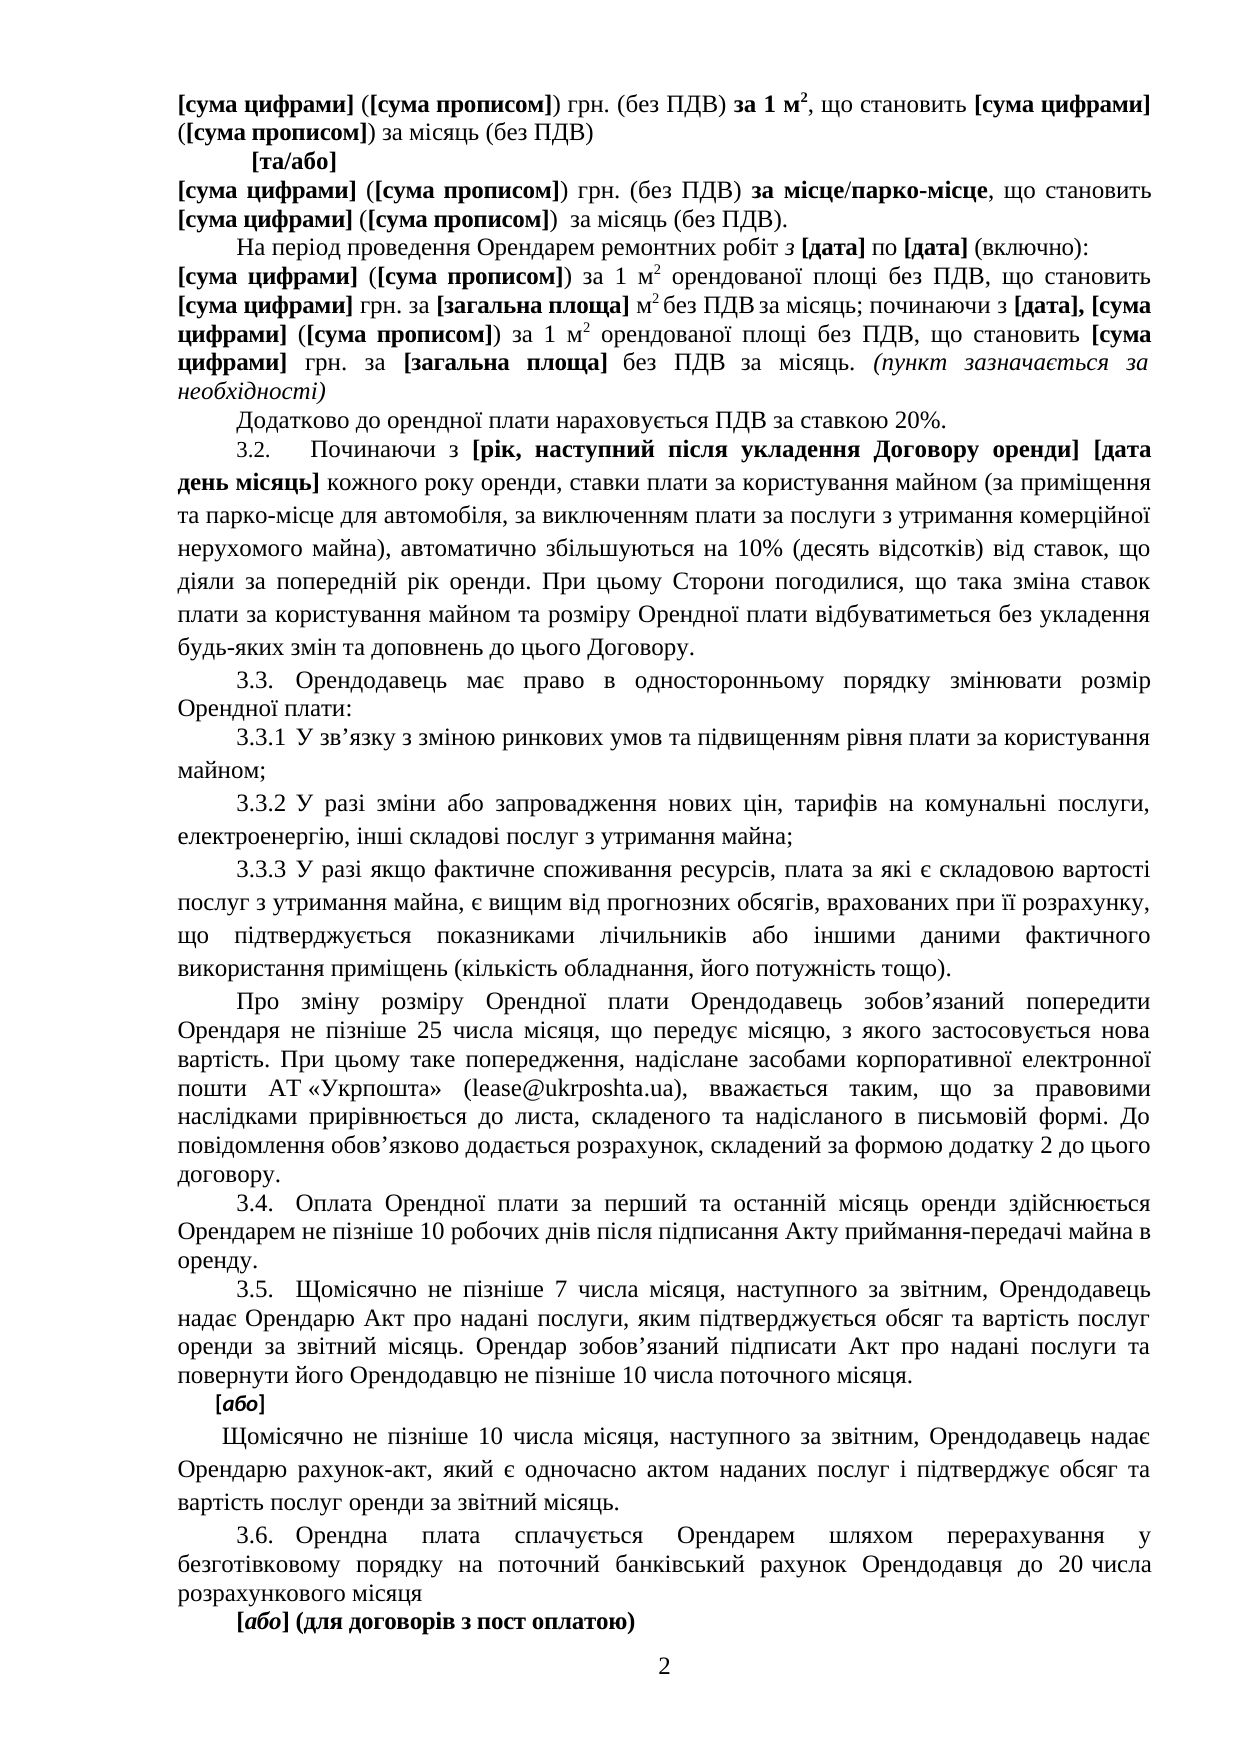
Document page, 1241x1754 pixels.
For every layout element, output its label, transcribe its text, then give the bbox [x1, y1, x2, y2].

list Щомісячно не пізніше 10 числа місяця, наступного за звітним, Орендодавець надає Орендарю рахунок-акт, який є одночасно актом наданих послуг і підтверджує обсяг та вартість послуг оренди за звітний місяць. [177, 1421, 1152, 1516]
list У разі зміни або запровадження нових цін, тарифів на комунальні послуги, електроенергію, інші складові послуг з утримання майна; [177, 788, 1152, 850]
list Орендна плата сплачується Орендарем шляхом перерахування у безготівковому порядку на поточний банківський рахунок Орендодавця до 20 числа розрахункового місяця [177, 1520, 1152, 1606]
list Орендодавець має право в односторонньому порядку змінювати розмір Орендної плати: [177, 665, 1152, 722]
list Щомісячно не пізніше 7 числа місяця, наступного за звітним, Орендодавець надає Орендарю Акт про надані послуги, яким підтверджується обсяг та вартість послуг оренди за звітний місяць. Орендар зобов’язаний підписати Акт про надані послуги та повернути його Орендодавцю не пізніше 10 числа поточного місяця. [177, 1274, 1152, 1389]
text [сума цифрами] ([сума прописом]) за 1 м2 орендованої площі без ПДВ, що становить [сума цифрами] грн. за [загальна площа] м2 без ПДВ за місяць; починаючи з [дата], [сума цифрами] ([сума прописом]) за 1 м2 орендованої площі без ПДВ, що становить [сума цифрами] грн. за [загальна площа] без ПДВ за місяць. (пункт зазначається за необхідності) [177, 261, 1152, 405]
text [сума цифрами] ([сума прописом]) грн. (без ПДВ) за місце/парко-місце, що становить [сума цифрами] ([сума прописом]) за місяць (без ПДВ). [177, 175, 1152, 232]
text [та/або] [177, 146, 1152, 175]
list Оплата Орендної плати за перший та останній місяць оренди здійснюється Орендарем не пізніше 10 робочих днів після підписання Акту приймання-передачі майна в оренду. [177, 1188, 1152, 1274]
text На період проведення Орендарем ремонтних робіт з [дата] по [дата] (включно): [177, 232, 1152, 261]
list Починаючи з [рік, наступний після укладення Договору оренди] [дата день місяць] кожного року оренди, ставки плати за користування майном (за приміщення та парко-місце для автомобіля, за виключенням плати за послуги з утримання комерційної нерухомого майна), автоматично збільшуються на 10% (десять відсотків) від ставок, що діяли за попередній рік оренди. При цьому Сторони погодилися, що така зміна ставок плати за користування майном та розміру Орендної плати відбуватиметься без укладення будь-яких змін та доповнень до цього Договору. [177, 434, 1152, 661]
list [або] [215, 1389, 1152, 1417]
text [або] (для договорів з пост оплатою) [177, 1606, 1152, 1635]
text Додатково до орендної плати нараховується ПДВ за ставкою 20%. [177, 405, 1152, 434]
list У разі якщо фактичне споживання ресурсів, плата за які є складовою вартості послуг з утримання майна, є вищим від прогнозних обсягів, врахованих при її розрахунку, що підтверджується показниками лічильників або іншими даними фактичного використання приміщень (кількість обладнання, його потужність тощо). [177, 854, 1152, 982]
text [сума цифрами] ([сума прописом]) грн. (без ПДВ) за 1 м2, що становить [сума цифрами] ([сума прописом]) за місяць (без ПДВ) [177, 89, 1152, 146]
text Про зміну розміру Орендної плати Орендодавець зобов’язаний попередити Орендаря не пізніше 25 числа місяця, що передує місяцю, з якого застосовується нова вартість. При цьому таке попередження, надіслане засобами корпоративної електронної пошти АТ «Укрпошта» (lease@ukrposhta.ua), вважається таким, що за правовими наслідками прирівнюється до листа, складеного та надісланого в письмовій формі. До повідомлення обов’язково додається розрахунок, складений за формою додатку 2 до цього договору. [177, 986, 1152, 1188]
list У зв’язку з зміною ринкових умов та підвищенням рівня плати за користування майном; [177, 722, 1152, 784]
